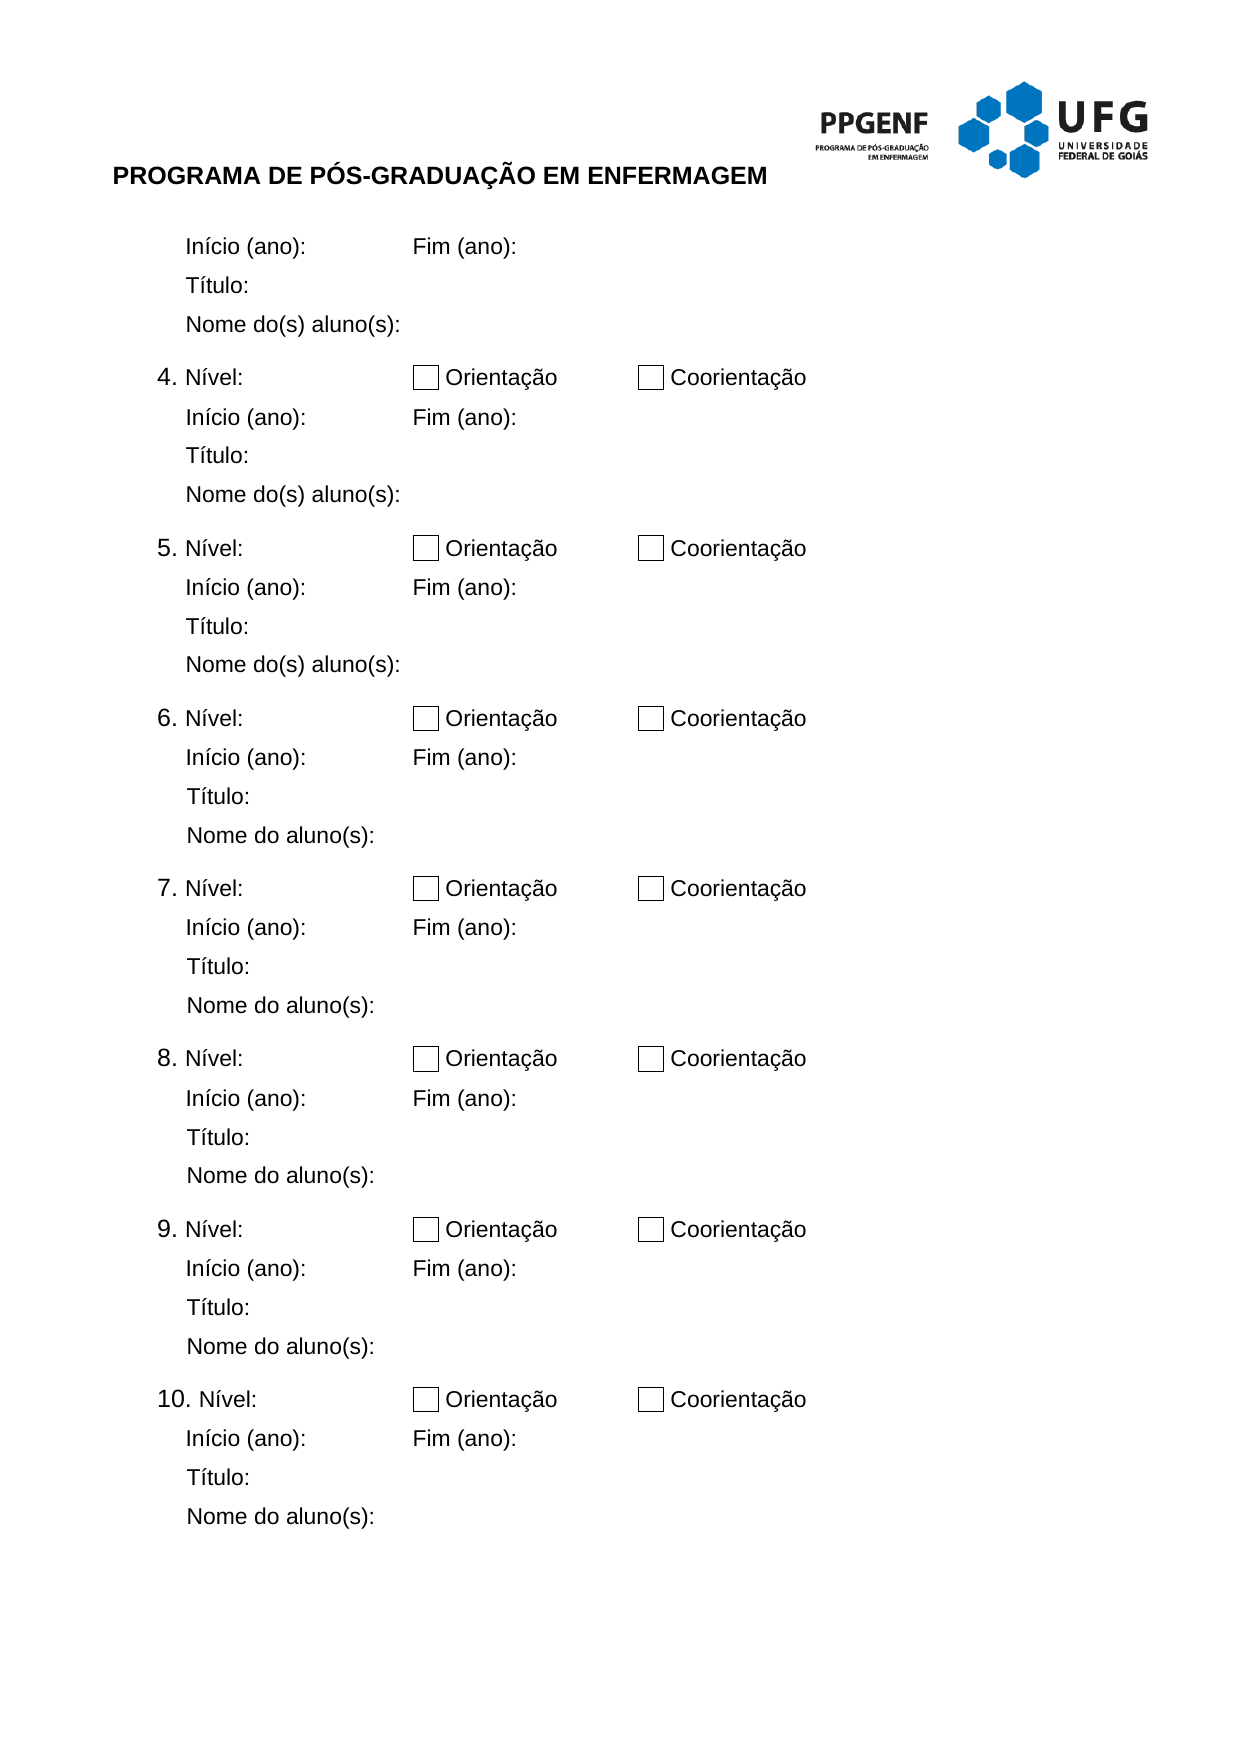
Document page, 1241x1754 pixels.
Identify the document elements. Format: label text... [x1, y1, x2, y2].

text 8. Nível: Orientação Coorientação [157, 1043, 1128, 1072]
text Nome do aluno(s): [186, 822, 1128, 848]
picture [805, 59, 1178, 199]
text 5. Nível: Orientação Coorientação [157, 532, 1128, 561]
text Início (ano): Fim (ano): [185, 1255, 1128, 1281]
text Início (ano): Fim (ano): [185, 1085, 1128, 1111]
text 9. Nível: Orientação Coorientação [157, 1214, 1128, 1242]
text Nome do aluno(s): [186, 1333, 1128, 1359]
text Nome do aluno(s): [186, 992, 1128, 1018]
text Título: [186, 1464, 1128, 1491]
text Nome do(s) aluno(s): [185, 311, 1128, 337]
text 6. Nível: Orientação Coorientação [157, 703, 1128, 732]
text 10. Nível: Orientação Coorientação [157, 1384, 1128, 1413]
text Início (ano): Fim (ano): [185, 914, 1128, 941]
text Título: [186, 1123, 1128, 1150]
text Início (ano): Fim (ano): [185, 403, 1128, 430]
text Nome do aluno(s): [186, 1503, 1128, 1529]
text Início (ano): Fim (ano): [185, 1425, 1128, 1452]
text Nome do(s) aluno(s): [185, 651, 1128, 678]
text Título: [186, 783, 1128, 809]
text Título: [185, 272, 1128, 298]
text Título: [186, 1294, 1128, 1320]
text Título: [185, 613, 1128, 639]
text Nome do(s) aluno(s): [185, 481, 1128, 507]
text Título: [185, 442, 1128, 469]
text 7. Nível: Orientação Coorientação [157, 873, 1128, 902]
text Título: [186, 953, 1128, 979]
text Início (ano): Fim (ano): [185, 233, 1128, 259]
text Início (ano): Fim (ano): [185, 574, 1128, 600]
text Início (ano): Fim (ano): [185, 744, 1128, 770]
text 4. Nível: Orientação Coorientação [157, 362, 1128, 391]
text Nome do aluno(s): [186, 1162, 1128, 1189]
